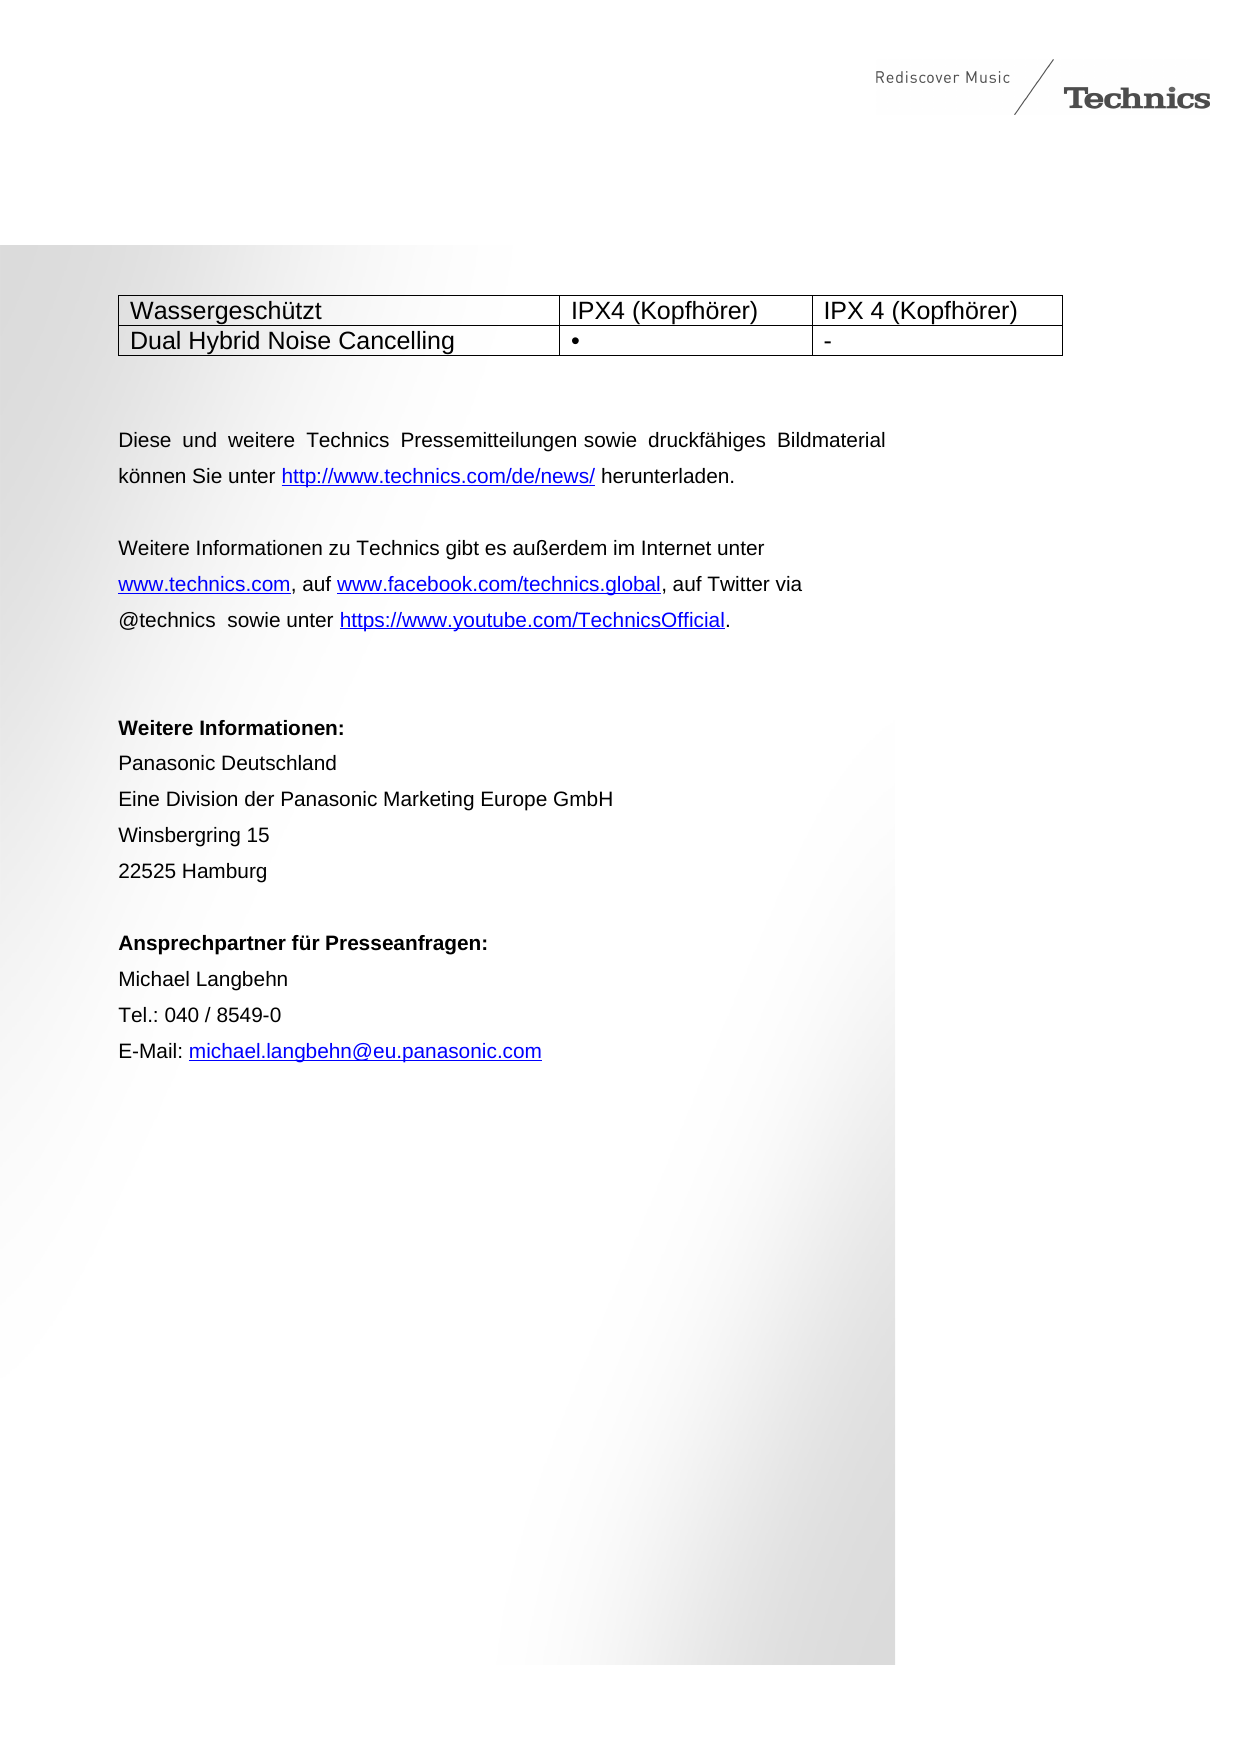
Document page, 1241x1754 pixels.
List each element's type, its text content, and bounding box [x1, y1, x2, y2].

picture [0, 245, 896, 1665]
text Eine Division der Panasonic Marketing Europe GmbH [118, 787, 886, 811]
text Ansprechpartner für Presseanfragen: Michael Langbehn Tel.: 040 / 8549-0 E-Mail: michael.langbehn@eu.panasonic.com [118, 931, 886, 1063]
text Diese und weitere Technics Pressemitteilungen sowie druckfähiges Bildmaterial können Sie unter http://www.technics.com/de/news/ herunterladen. [118, 428, 886, 488]
text Weitere Informationen zu Technics gibt es außerdem im Internet unter www.technics.com, auf www.facebook.com/technics.global, auf Twitter via @technics sowie unter https://www.youtube.com/TechnicsOfficial. [118, 536, 886, 631]
table_cell Wassergeschützt [119, 296, 559, 325]
table_cell IPX 4 (Kopfhörer) [813, 296, 1062, 325]
text Weitere Informationen: Panasonic Deutschland [118, 715, 886, 775]
table_cell IPX4 (Kopfhörer) [560, 296, 812, 325]
table_cell - [813, 326, 1062, 355]
picture [876, 59, 1210, 115]
text Winsbergring 15 [118, 823, 886, 847]
text 22525 Hamburg [118, 859, 886, 883]
table_cell • [560, 326, 812, 355]
table_cell Dual Hybrid Noise Cancelling [119, 326, 559, 355]
